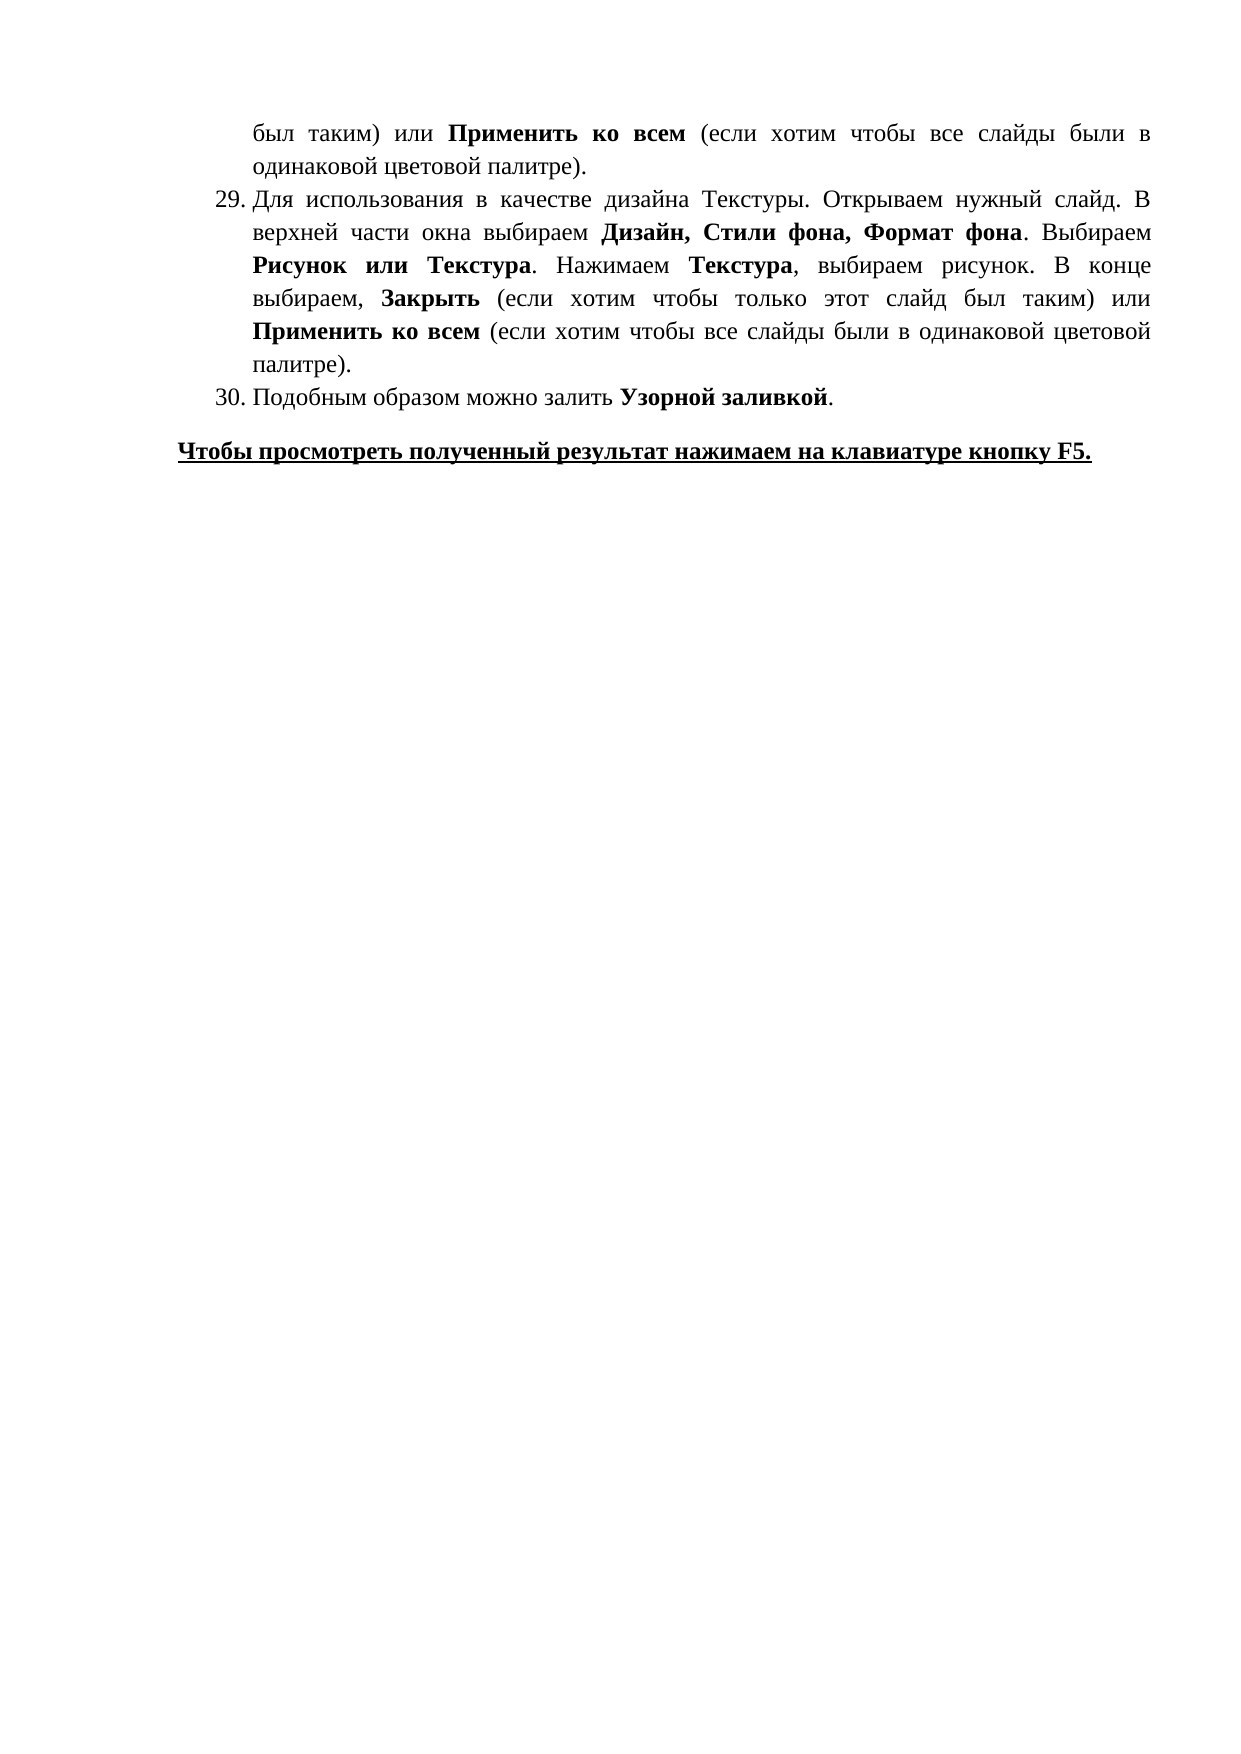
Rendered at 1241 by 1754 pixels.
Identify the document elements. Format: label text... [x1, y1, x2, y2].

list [215, 118, 1152, 180]
text Чтобы просмотреть полученный результат нажимаем на клавиатуре кнопку F5. [177, 436, 1152, 465]
list Для использования в качестве дизайна Текстуры. Открываем нужный слайд. В верхней части окна выбираем Дизайн, Стили фона, Формат фона. Выбираем Рисунок или Текстура. Нажимаем Текстура, выбираем рисунок. В конце выбираем, Закрыть (если хотим чтобы только этот слайд был таким) или Применить ко всем (если хотим чтобы все слайды были в одинаковой цветовой палитре). [215, 184, 1152, 378]
list Подобным образом можно залить Узорной заливкой. [215, 382, 1152, 411]
